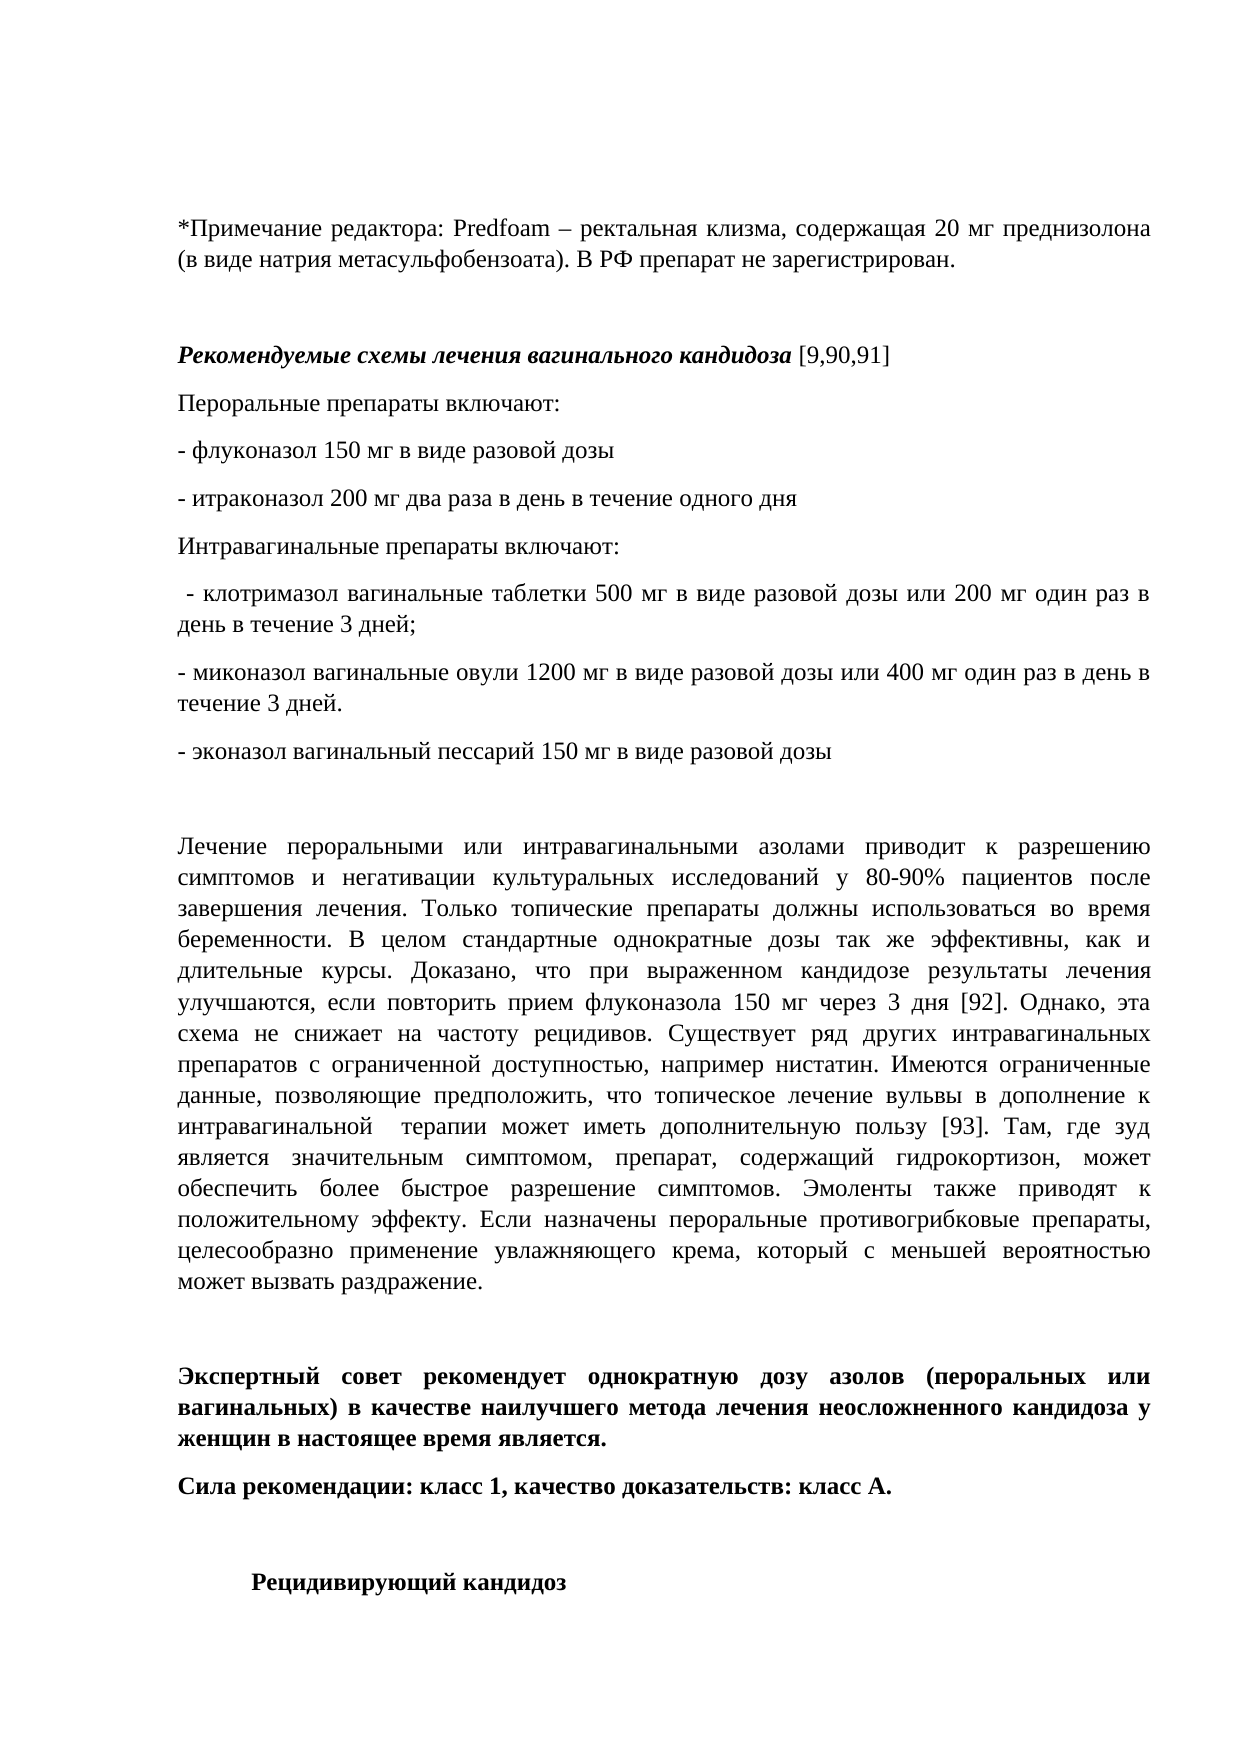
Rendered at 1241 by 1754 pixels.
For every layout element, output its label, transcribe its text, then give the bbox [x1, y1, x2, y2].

text - флуконазол 150 мг в виде разовой дозы [177, 435, 1152, 464]
text Пероральные препараты включают: [177, 388, 1152, 416]
text - итраконазол 200 мг два раза в день в течение одного дня [177, 483, 1152, 512]
text Рецидивирующий кандидоз [177, 1567, 1152, 1595]
text Интравагинальные препараты включают: [177, 531, 1152, 559]
text Рекомендуемые схемы лечения вагинального кандидоза [9,90,91] [177, 340, 1152, 369]
text - клотримазол вагинальные таблетки 500 мг в виде разовой дозы или 200 мг один раз в день в течение 3 дней; [177, 578, 1152, 638]
text Лечение пероральными или интравагинальными азолами приводит к разрешению симптомов и негативации культуральных исследований у 80-90% пациентов после завершения лечения. Только топические препараты должны использоваться во время беременности. В целом стандартные однократные дозы так же эффективны, как и длительные курсы. Доказано, что при выраженном кандидозе результаты лечения улучшаются, если повторить прием флуконазола 150 мг через 3 дня [92]. Однако, эта схема не снижает на частоту рецидивов. Существует ряд других интравагинальных препаратов с ограниченной доступностью, например нистатин. Имеются ограниченные данные, позволяющие предположить, что топическое лечение вульвы в дополнение к интравагинальной терапии может иметь дополнительную пользу [93]. Там, где зуд является значительным симптомом, препарат, содержащий гидрокортизон, может обеспечить более быстрое разрешение симптомов. Эмоленты также приводят к положительному эффекту. Если назначены пероральные противогрибковые препараты, целесообразно применение увлажняющего крема, который с меньшей вероятностью может вызвать раздражение. [177, 831, 1152, 1295]
text Экспертный совет рекомендует однократную дозу азолов (пероральных или вагинальных) в качестве наилучшего метода лечения неосложненного кандидоза у женщин в настоящее время является. [177, 1361, 1152, 1452]
text - эконазол вагинальный пессарий 150 мг в виде разовой дозы [177, 736, 1152, 765]
text Сила рекомендации: класс 1, качество доказательств: класс А. [177, 1471, 1152, 1500]
text *Примечание редактора: Predfoam – ректальная клизма, содержащая 20 мг преднизолона (в виде натрия метасульфобензоата). В РФ препарат не зарегистрирован. [177, 213, 1152, 273]
text - миконазол вагинальные овули 1200 мг в виде разовой дозы или 400 мг один раз в день в течение 3 дней. [177, 657, 1152, 717]
